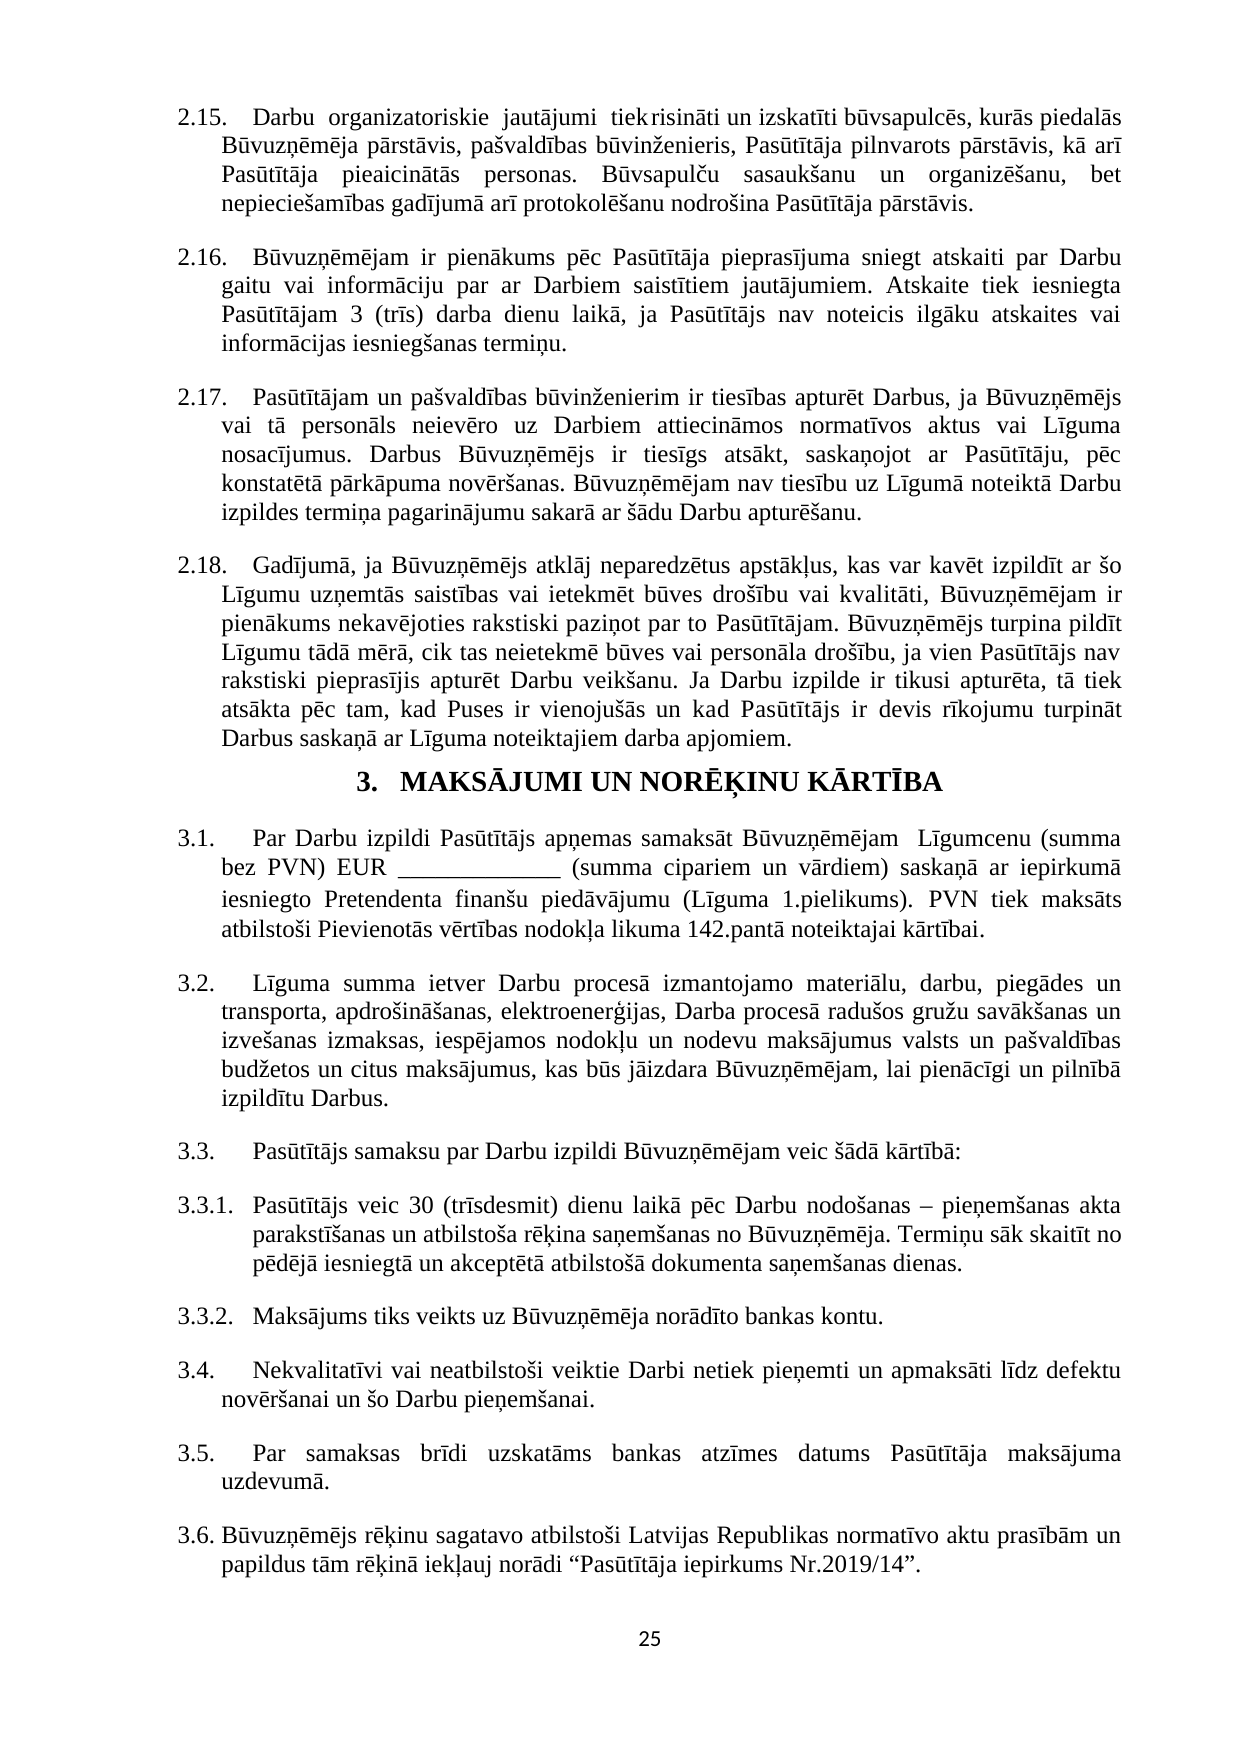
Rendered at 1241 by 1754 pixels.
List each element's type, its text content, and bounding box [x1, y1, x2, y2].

subtitle Maksājums tiks veikts uz Būvuzņēmēja norādīto bankas kontu. [177, 1301, 1122, 1330]
subtitle Pasūtītājam un pašvaldības būvinženierim ir tiesības apturēt Darbus, ja Būvuzņēmējs vai tā personāls neievēro uz Darbiem attiecināmos normatīvos aktus vai Līguma nosacījumus. Darbus Būvuzņēmējs ir tiesīgs atsākt, saskaņojot ar Pasūtītāju, pēc konstatētā pārkāpuma novēršanas. Būvuzņēmējam nav tiesību uz Līgumā noteiktā Darbu izpildes termiņa pagarinājumu sakarā ar šādu Darbu apturēšanu. [177, 382, 1122, 526]
subtitle Gadījumā, ja Būvuzņēmējs atklāj neparedzētus apstākļus, kas var kavēt izpildīt ar šo Līgumu uzņemtās saistības vai ietekmēt būves drošību vai kvalitāti, Būvuzņēmējam ir pienākums nekavējoties rakstiski paziņot par to Pasūtītājam. Būvuzņēmējs turpina pildīt Līgumu tādā mērā, cik tas neietekmē būves vai personāla drošību, ja vien Pasūtītājs nav rakstiski pieprasījis apturēt Darbu veikšanu. Ja Darbu izpilde ir tikusi apturēta, tā tiek atsākta pēc tam, kad Puses ir vienojušās un kad Pasūtītājs ir devis rīkojumu turpināt Darbus saskaņā ar Līguma noteiktajiem darba apjomiem. [177, 551, 1122, 752]
subtitle Līguma summa ietver Darbu procesā izmantojamo materiālu, darbu, piegādes un transporta, apdrošināšanas, elektroenerģijas, Darba procesā radušos gružu savākšanas un izvešanas izmaksas, iespējamos nodokļu un nodevu maksājumus valsts un pašvaldības budžetos un citus maksājumus, kas būs jāizdara Būvuzņēmējam, lai pienācīgi un pilnībā izpildītu Darbus. [177, 968, 1122, 1111]
subtitle Nekvalitatīvi vai neatbilstoši veiktie Darbi netiek pieņemti un apmaksāti līdz defektu novēršanai un šo Darbu pieņemšanai. [177, 1355, 1122, 1413]
subtitle Būvuzņēmējs rēķinu sagatavo atbilstoši Latvijas Republikas normatīvo aktu prasībām un papildus tām rēķinā iekļauj norādi “Pasūtītāja iepirkums Nr.2019/14”. [177, 1520, 1122, 1578]
subtitle Par Darbu izpildi Pasūtītājs apņemas samaksāt Būvuzņēmējam Līgumcenu (summa bez PVN) EUR _____________ (summa cipariem un vārdiem) saskaņā ar iepirkumā iesniegto Pretendenta finanšu piedāvājumu (Līguma 1.pielikums). PVN tiek maksāts atbilstoši Pievienotās vērtības nodokļa likuma 142.pantā noteiktajai kārtībai. [177, 823, 1122, 943]
subtitle Pasūtītājs samaksu par Darbu izpildi Būvuzņēmējam veic šādā kārtībā: [177, 1136, 1122, 1165]
subtitle Par samaksas brīdi uzskatāms bankas atzīmes datums Pasūtītāja maksājuma uzdevumā. [177, 1438, 1122, 1495]
subtitle Darbu organizatoriskie jautājumi tiek risināti un izskatīti būvsapulcēs, kurās piedalās Būvuzņēmēja pārstāvis, pašvaldības būvinženieris, Pasūtītāja pilnvarots pārstāvis, kā arī Pasūtītāja pieaicinātās personas. Būvsapulču sasaukšanu un organizēšanu, bet nepieciešamības gadījumā arī protokolēšanu nodrošina Pasūtītāja pārstāvis. [177, 102, 1122, 217]
subtitle Būvuzņēmējam ir pienākums pēc Pasūtītāja pieprasījuma sniegt atskaiti par Darbu gaitu vai informāciju par ar Darbiem saistītiem jautājumiem. Atskaite tiek iesniegta Pasūtītājam 3 (trīs) darba dienu laikā, ja Pasūtītājs nav noteicis ilgāku atskaites vai informācijas iesniegšanas termiņu. [177, 242, 1122, 357]
subtitle MAKSĀJUMI UN NORĒĶINU KĀRTĪBA [177, 764, 1122, 798]
subtitle Pasūtītājs veic 30 (trīsdesmit) dienu laikā pēc Darbu nodošanas – pieņemšanas akta parakstīšanas un atbilstoša rēķina saņemšanas no Būvuzņēmēja. Termiņu sāk skaitīt no pēdējā iesniegtā un akceptētā atbilstošā dokumenta saņemšanas dienas. [177, 1190, 1122, 1276]
